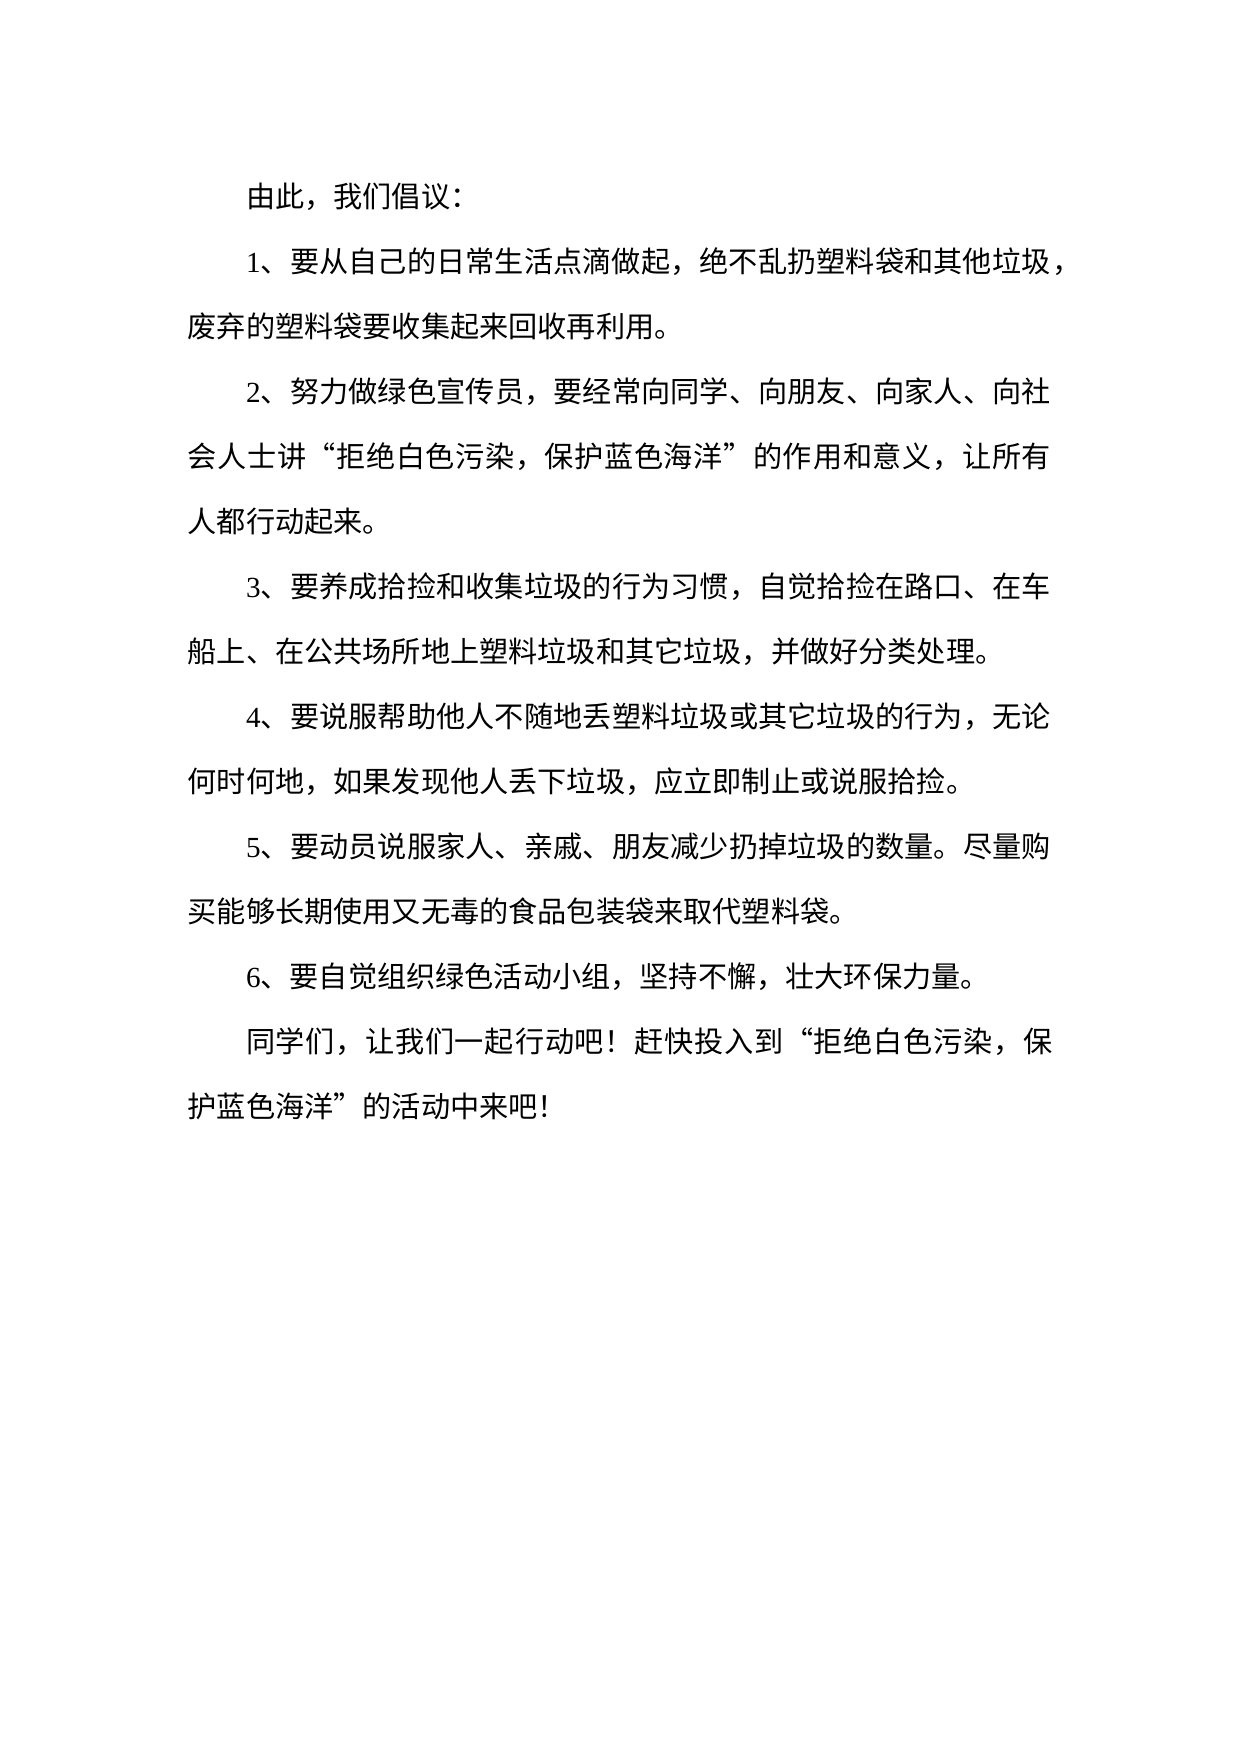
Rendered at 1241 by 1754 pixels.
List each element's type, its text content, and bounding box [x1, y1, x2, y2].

text 3、要养成拾捡和收集垃圾的行为习惯，自觉拾捡在路口、在车船上、在公共场所地上塑料垃圾和其它垃圾，并做好分类处理。 [187, 552, 1053, 682]
text 2、努力做绿色宣传员，要经常向同学、向朋友、向家人、向社会人士讲“拒绝白色污染，保护蓝色海洋”的作用和意义，让所有人都行动起来。 [187, 357, 1053, 552]
text 同学们，让我们一起行动吧！赶快投入到“拒绝白色污染，保护蓝色海洋”的活动中来吧！ [187, 1007, 1053, 1137]
text 4、要说服帮助他人不随地丢塑料垃圾或其它垃圾的行为，无论何时何地，如果发现他人丢下垃圾，应立即制止或说服拾捡。 [187, 682, 1053, 812]
text 5、要动员说服家人、亲戚、朋友减少扔掉垃圾的数量。尽量购买能够长期使用又无毒的食品包装袋来取代塑料袋。 [187, 812, 1053, 942]
text 由此，我们倡议： [187, 162, 1053, 227]
text 1、要从自己的日常生活点滴做起，绝不乱扔塑料袋和其他垃圾，废弃的塑料袋要收集起来回收再利用。 [187, 227, 1053, 357]
text 6、要自觉组织绿色活动小组，坚持不懈，壮大环保力量。 [187, 942, 1053, 1007]
